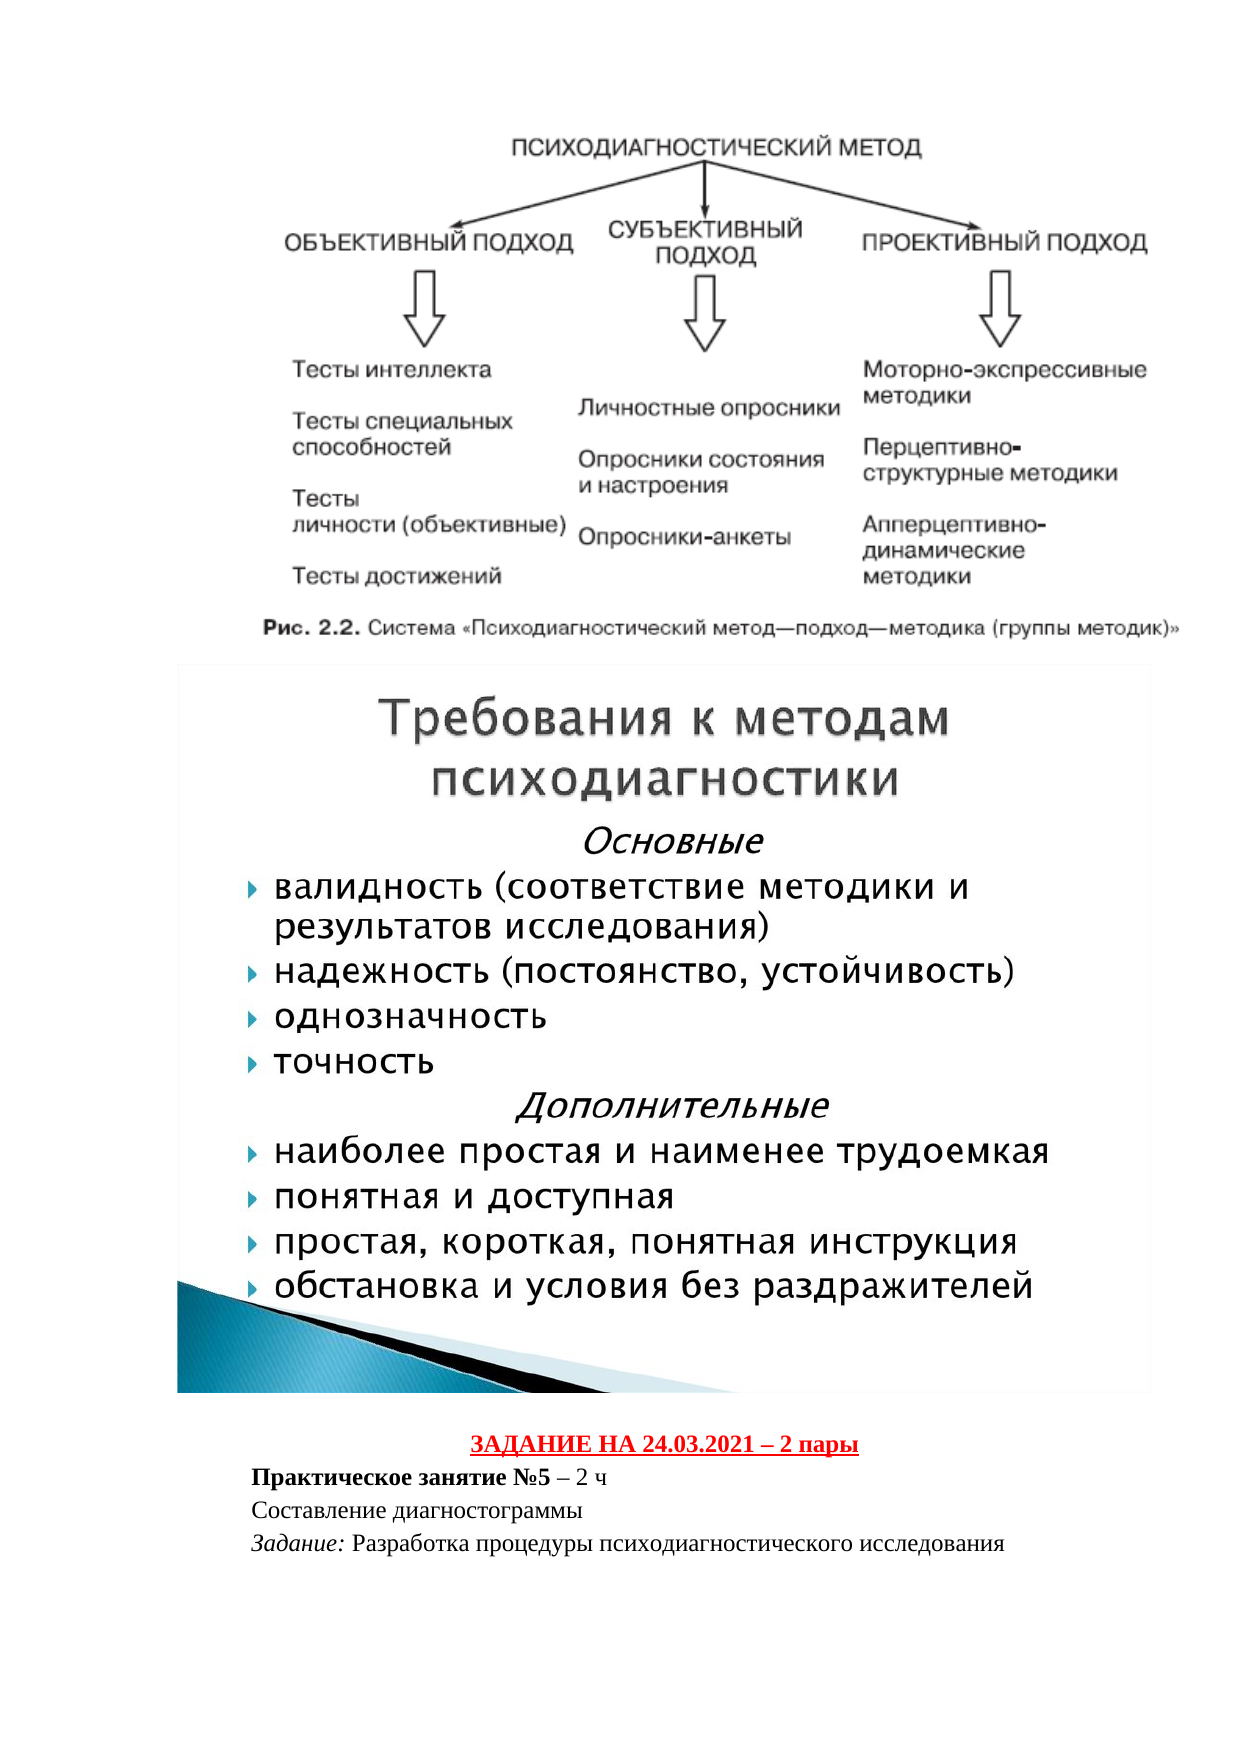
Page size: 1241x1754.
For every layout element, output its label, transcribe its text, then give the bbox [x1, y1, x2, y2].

picture [203, 1332, 207, 1342]
picture [177, 663, 1152, 1393]
text ЗАДАНИЕ НА 24.03.2021 – 2 пары [177, 1429, 1152, 1458]
text Составление диагностограммы [177, 1495, 1152, 1524]
text Задание: Разработка процедуры психодиагностического исследования [177, 1528, 1152, 1557]
picture [251, 118, 1189, 660]
text Практическое занятие №5 – 2 ч [177, 1462, 1152, 1491]
